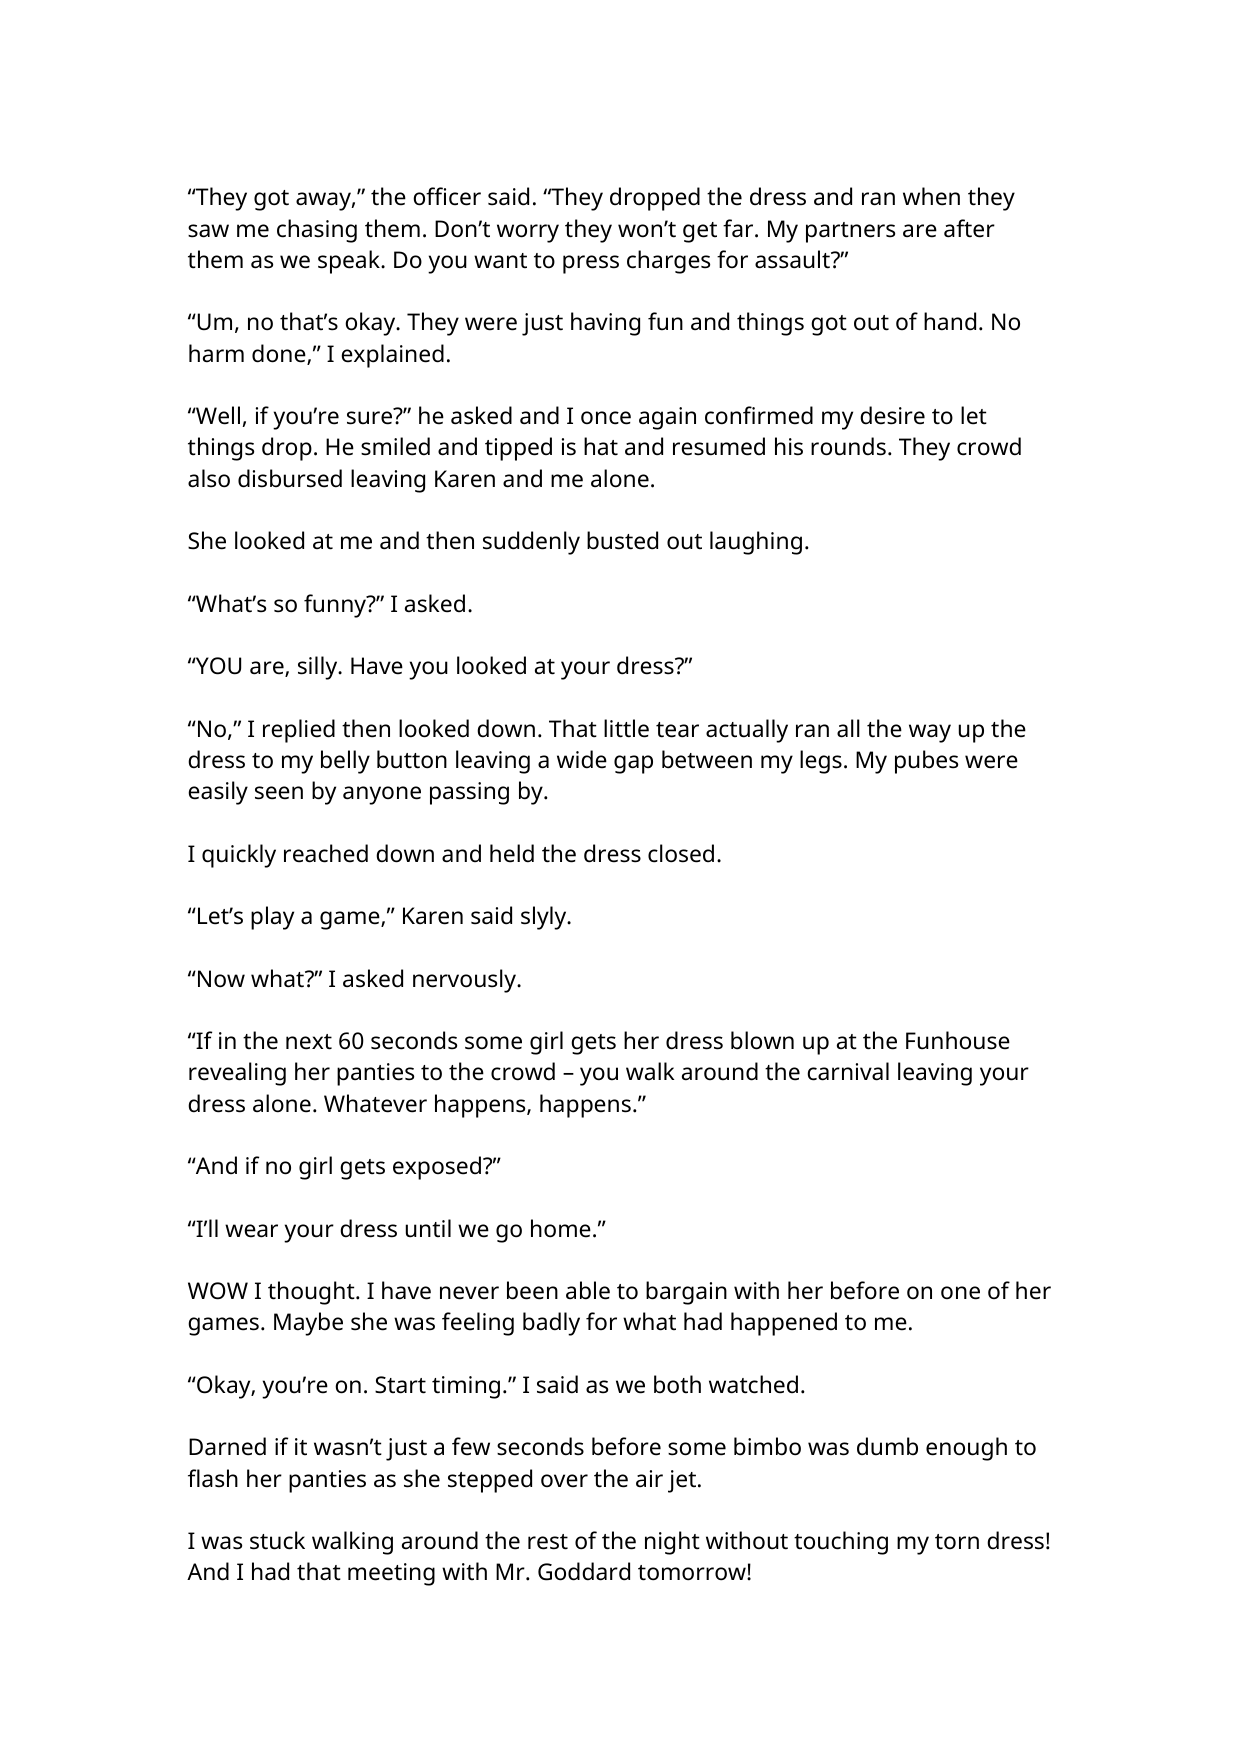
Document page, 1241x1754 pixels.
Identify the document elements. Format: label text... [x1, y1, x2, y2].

text “Well, if you’re sure?” he asked and I once again confirmed my desire to let things drop. He smiled and tipped is hat and resumed his rounds. They crowd also disbursed leaving Karen and me alone. [187, 400, 1053, 494]
text “What’s so funny?” I asked. [187, 587, 1053, 619]
text “If in the next 60 seconds some girl gets her dress blown up at the Funhouse revealing her panties to the crowd – you walk around the carnival leaving your dress alone. Whatever happens, happens.” [187, 1025, 1053, 1119]
text She looked at me and then suddenly busted out laughing. [187, 525, 1053, 556]
text “Now what?” I asked nervously. [187, 962, 1053, 994]
text “I’ll wear your dress until we go home.” [187, 1212, 1053, 1244]
text “Okay, you’re on. Start timing.” I said as we both watched. [187, 1369, 1053, 1400]
text I was stuck walking around the rest of the night without touching my torn dress! And I had that meeting with Mr. Goddard tomorrow! [187, 1525, 1053, 1587]
text “They got away,” the officer said. “They dropped the dress and ran when they saw me chasing them. Don’t worry they won’t get far. My partners are after them as we speak. Do you want to press charges for assault?” [187, 181, 1053, 275]
text “No,” I replied then looked down. That little tear actually ran all the way up the dress to my belly button leaving a wide gap between my legs. My pubes were easily seen by anyone passing by. [187, 712, 1053, 806]
text WOW I thought. I have never been able to bargain with her before on one of her games. Maybe she was feeling badly for what had happened to me. [187, 1275, 1053, 1337]
text “Let’s play a game,” Karen said slyly. [187, 900, 1053, 931]
text Darned if it wasn’t just a few seconds before some bimbo was dumb enough to flash her panties as she stepped over the air jet. [187, 1431, 1053, 1494]
text “YOU are, silly. Have you looked at your dress?” [187, 650, 1053, 681]
text “Um, no that’s okay. They were just having fun and things got out of hand. No harm done,” I explained. [187, 306, 1053, 369]
text “And if no girl gets exposed?” [187, 1150, 1053, 1181]
text I quickly reached down and held the dress closed. [187, 837, 1053, 869]
